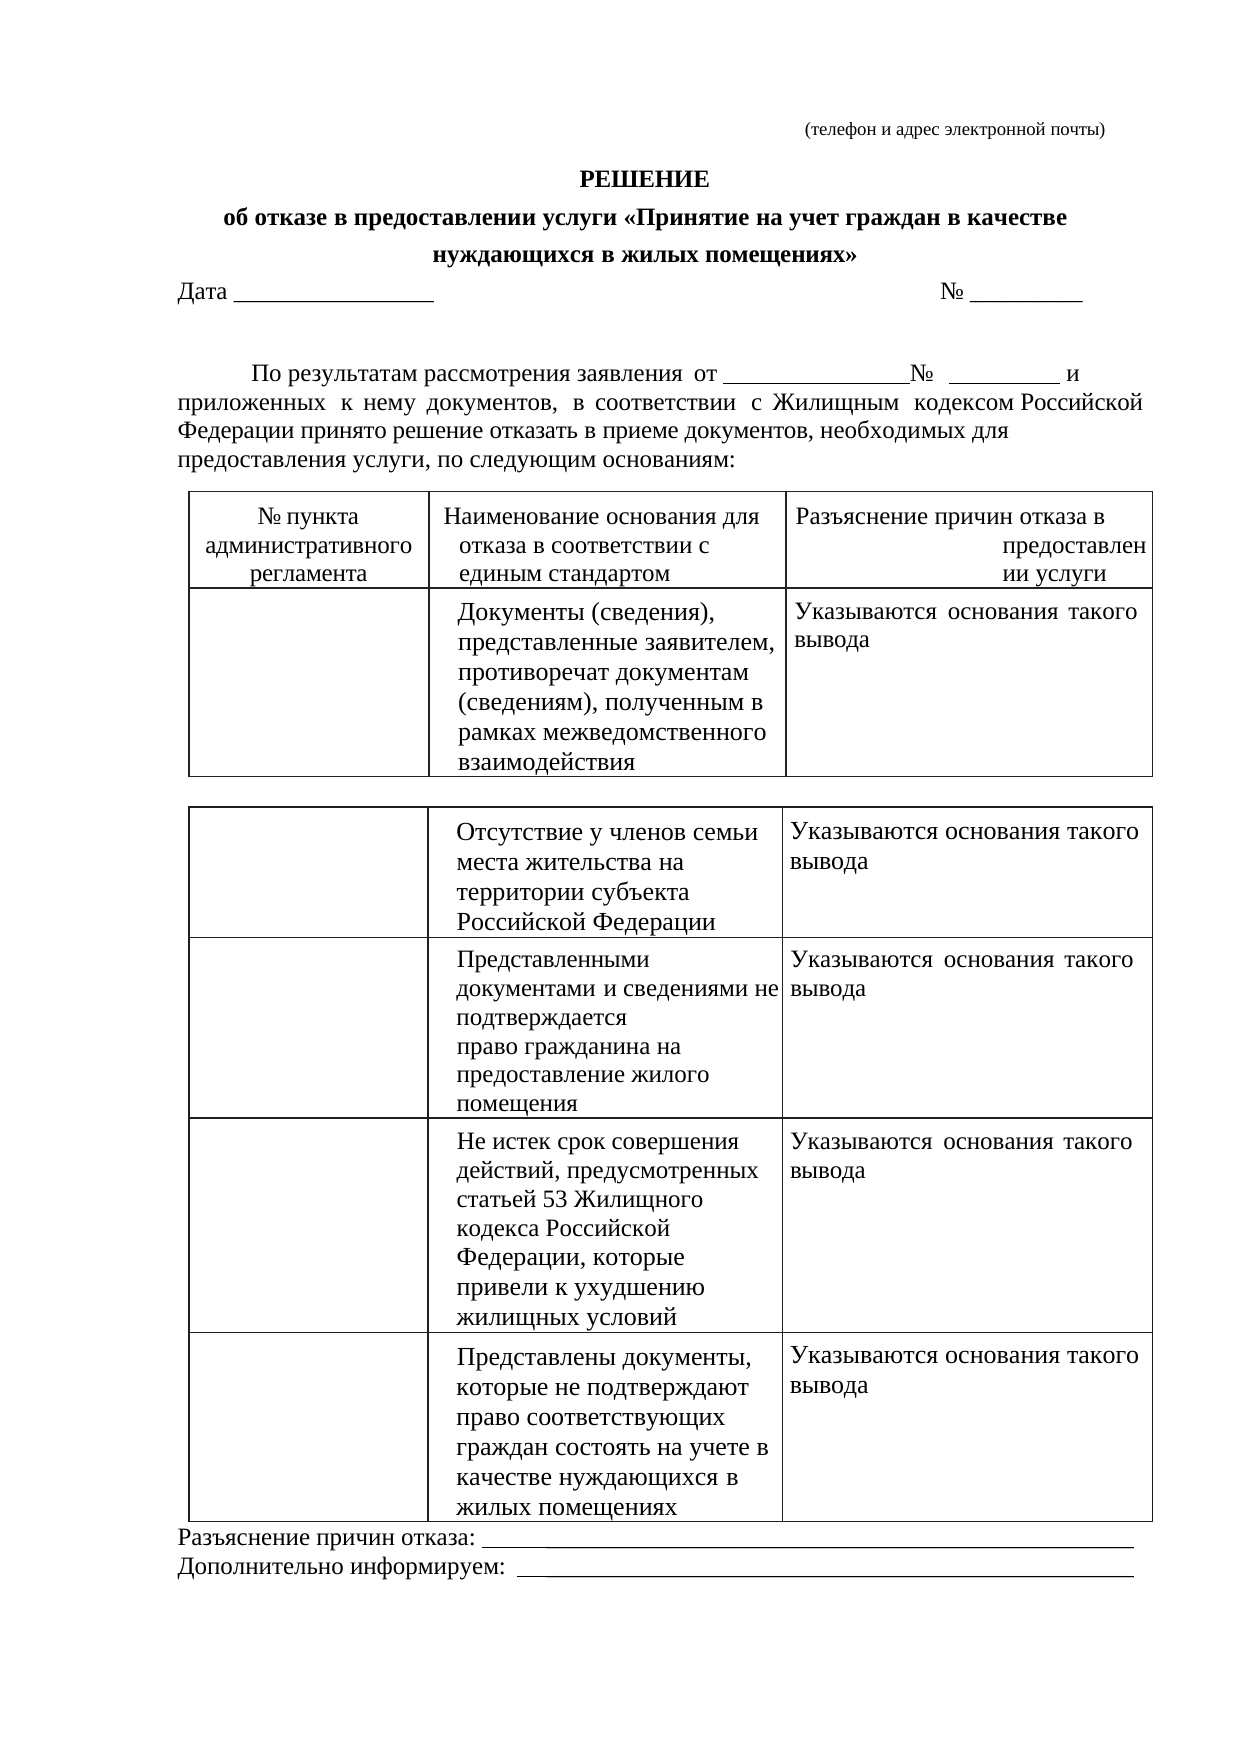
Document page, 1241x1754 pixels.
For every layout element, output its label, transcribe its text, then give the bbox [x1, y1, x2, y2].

table_header Разъяснение причин отказа в предоставлении услуги [787, 492, 1152, 587]
table_cell Указываются основания такого вывода [783, 938, 1152, 1117]
table_cell Указываются основания такого вывода [783, 1333, 1152, 1521]
table_cell Не истек срок совершения действий, предусмотренных статьей 53 Жилищного кодекса Российской Федерации, которые привели к ухудшению жилищных условий [429, 1119, 782, 1331]
text Дата ________________ № _________ [177, 276, 1094, 304]
table_cell Указываются основания такого вывода [783, 1119, 1152, 1331]
text об отказе в предоставлении услуги «Принятие на учет граждан в качестве нуждающихся в жилых помещениях» [195, 202, 1094, 268]
table_cell [190, 1333, 427, 1521]
table_cell Представленными документами и сведениями не подтверждается право гражданина на предоставление жилого помещения [429, 938, 782, 1117]
table_header Отсутствие у членов семьи места жительства на территории субъекта Российской Федерации [429, 808, 782, 936]
text По результатам рассмотрения заявления от № и приложенных к нему документов, в соответствии с Жилищным кодексом Российской Федерации принято решение отказать в приеме документов, необходимых для предоставления услуги, по следующим основаниям: [177, 358, 1151, 473]
table_cell Представлены документы, которые не подтверждают право соответствующих граждан состоять на учете в качестве нуждающихся в жилых помещениях [429, 1333, 782, 1521]
text (телефон и адрес электронной почты) [804, 118, 1152, 140]
table_header [190, 808, 427, 936]
table_header Наименование основания для отказа в соответствии с единым стандартом [430, 492, 785, 587]
table_header Указываются основания такого вывода [783, 808, 1152, 936]
table_header № пункта административного регламента [190, 492, 428, 587]
table_cell Указываются основания такого вывода [787, 589, 1152, 776]
text Дополнительно информируем: _______________________________________________ [177, 1551, 1152, 1579]
text Разъяснение причин отказа: _______________________________________________ [177, 1522, 1152, 1551]
table_cell [190, 1119, 427, 1331]
text РЕШЕНИЕ [195, 164, 1094, 192]
table_cell [190, 589, 428, 776]
table_cell Документы (сведения), представленные заявителем, противоречат документам (сведениям), полученным в рамках межведомственного взаимодействия [430, 589, 785, 776]
table_cell [190, 938, 427, 1117]
